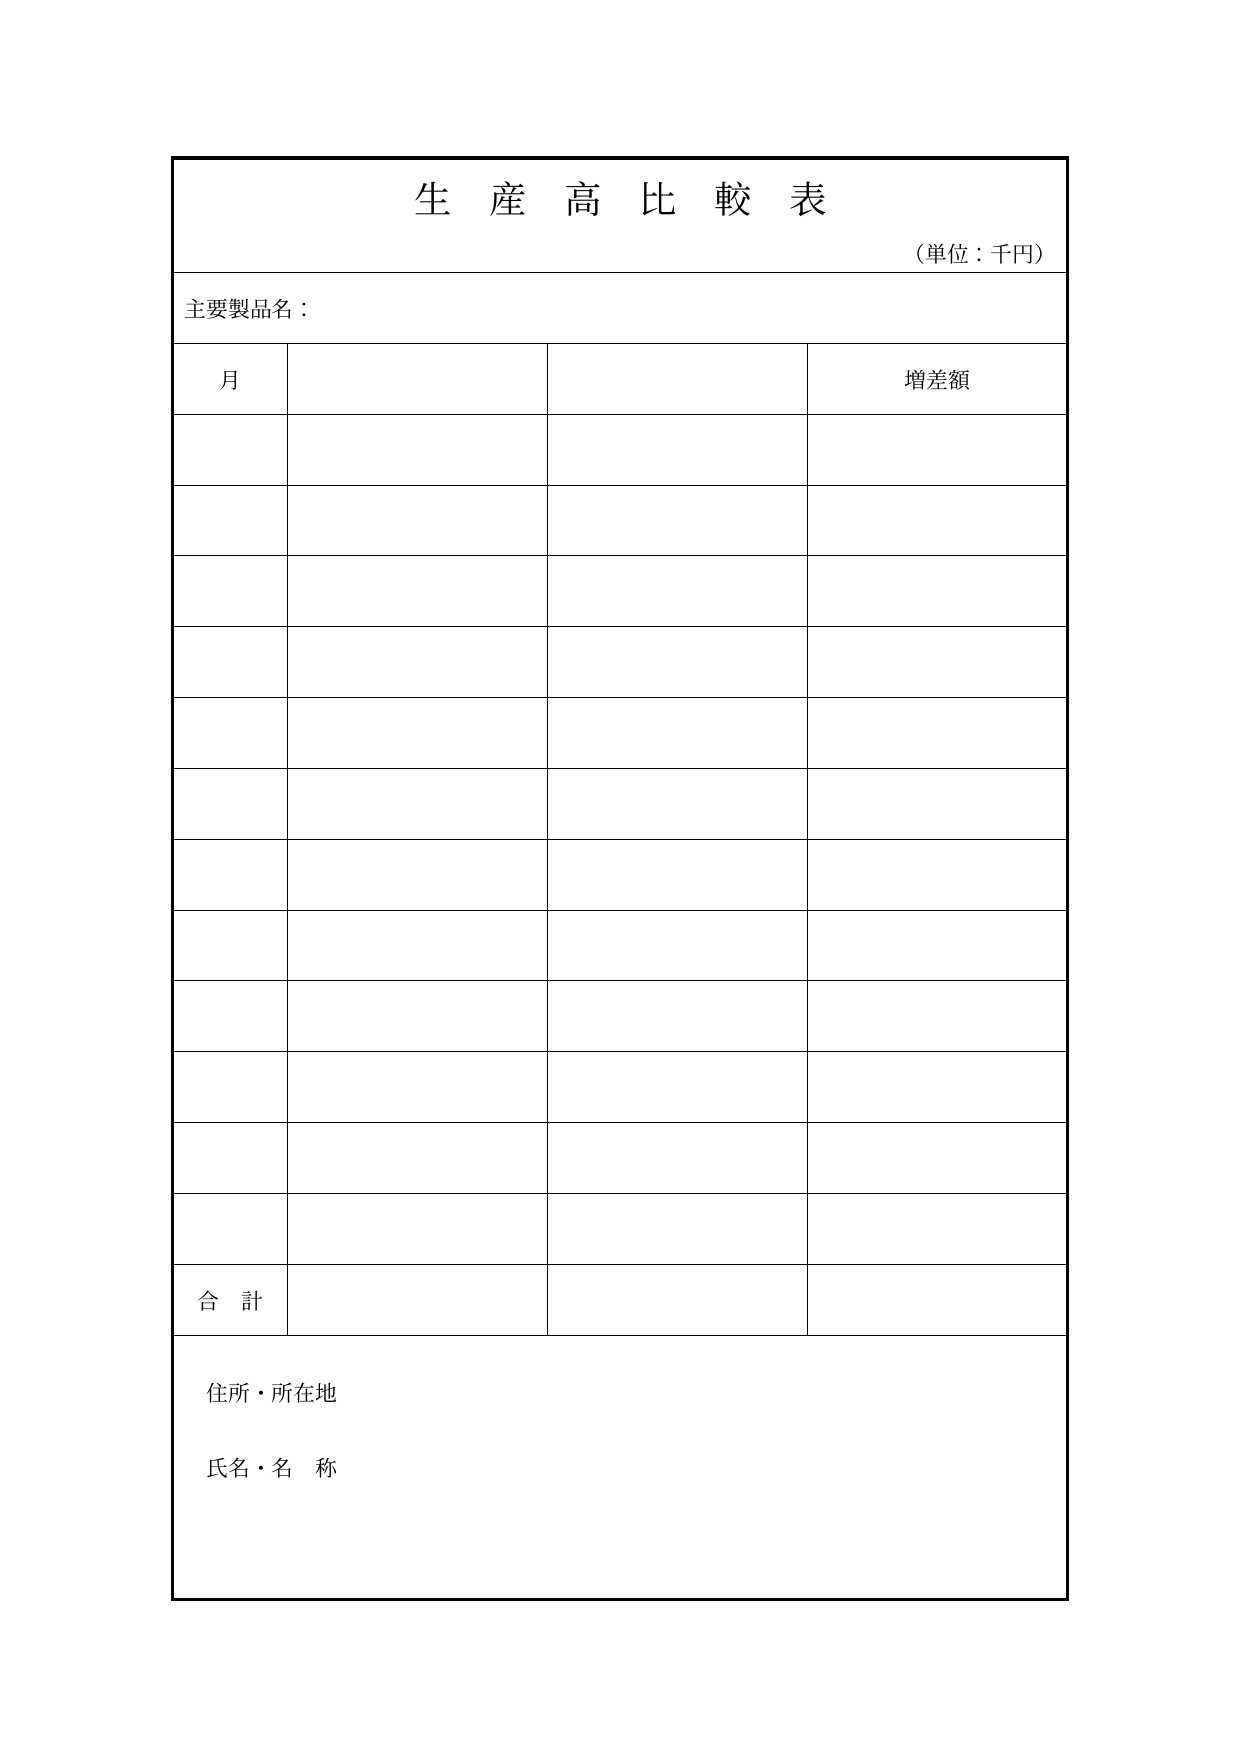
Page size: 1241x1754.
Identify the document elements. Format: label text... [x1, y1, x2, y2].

table_cell [808, 556, 1066, 626]
table_cell [288, 840, 547, 909]
table_cell [174, 698, 287, 768]
table_cell [548, 344, 807, 414]
table_cell [174, 627, 287, 697]
table_cell [548, 556, 807, 626]
table_cell [174, 486, 287, 555]
table_cell 主要製品名： [174, 273, 1066, 343]
table_cell [288, 911, 547, 980]
table_cell [174, 981, 287, 1051]
table_cell [174, 1194, 287, 1264]
table_cell [808, 840, 1066, 909]
table_cell [174, 769, 287, 839]
table_cell [174, 1052, 287, 1122]
table_cell [548, 911, 807, 980]
table_cell [548, 1052, 807, 1122]
table_cell [288, 1123, 547, 1193]
table_cell [808, 1265, 1066, 1334]
table_cell [288, 769, 547, 839]
table_cell [548, 486, 807, 555]
table_cell [808, 627, 1066, 697]
table_cell [174, 911, 287, 980]
table_header 生 産 高 比 較 表 （単位：千円） [174, 160, 1066, 272]
table_cell [288, 981, 547, 1051]
table_cell [548, 981, 807, 1051]
table_cell [548, 1194, 807, 1264]
table_cell [548, 840, 807, 909]
table_cell [548, 769, 807, 839]
table_cell [174, 1123, 287, 1193]
table_cell [288, 627, 547, 697]
table_cell [548, 1123, 807, 1193]
table_cell [288, 556, 547, 626]
table_cell [808, 1194, 1066, 1264]
table_cell [548, 698, 807, 768]
table_cell [288, 698, 547, 768]
table_cell [808, 1052, 1066, 1122]
table_cell [288, 344, 547, 414]
table_cell [548, 627, 807, 697]
table_cell [288, 1265, 547, 1334]
table_cell 月 [174, 344, 287, 414]
table_cell [548, 415, 807, 484]
table_cell [808, 486, 1066, 555]
table_cell 増差額 [808, 344, 1066, 414]
table_cell [288, 1052, 547, 1122]
table_cell [548, 1265, 807, 1334]
table_cell [808, 1123, 1066, 1193]
table_cell [808, 911, 1066, 980]
table_cell 合 計 [174, 1265, 287, 1334]
table_cell [174, 415, 287, 484]
table_cell [808, 415, 1066, 484]
table_cell [808, 981, 1066, 1051]
table_cell [288, 486, 547, 555]
table_cell [288, 1194, 547, 1264]
table_cell [288, 415, 547, 484]
table_cell [174, 556, 287, 626]
table_cell [808, 769, 1066, 839]
table_cell [174, 840, 287, 909]
table_cell [808, 698, 1066, 768]
table_cell 住所・所在地 氏名・名 称 [174, 1336, 1066, 1598]
